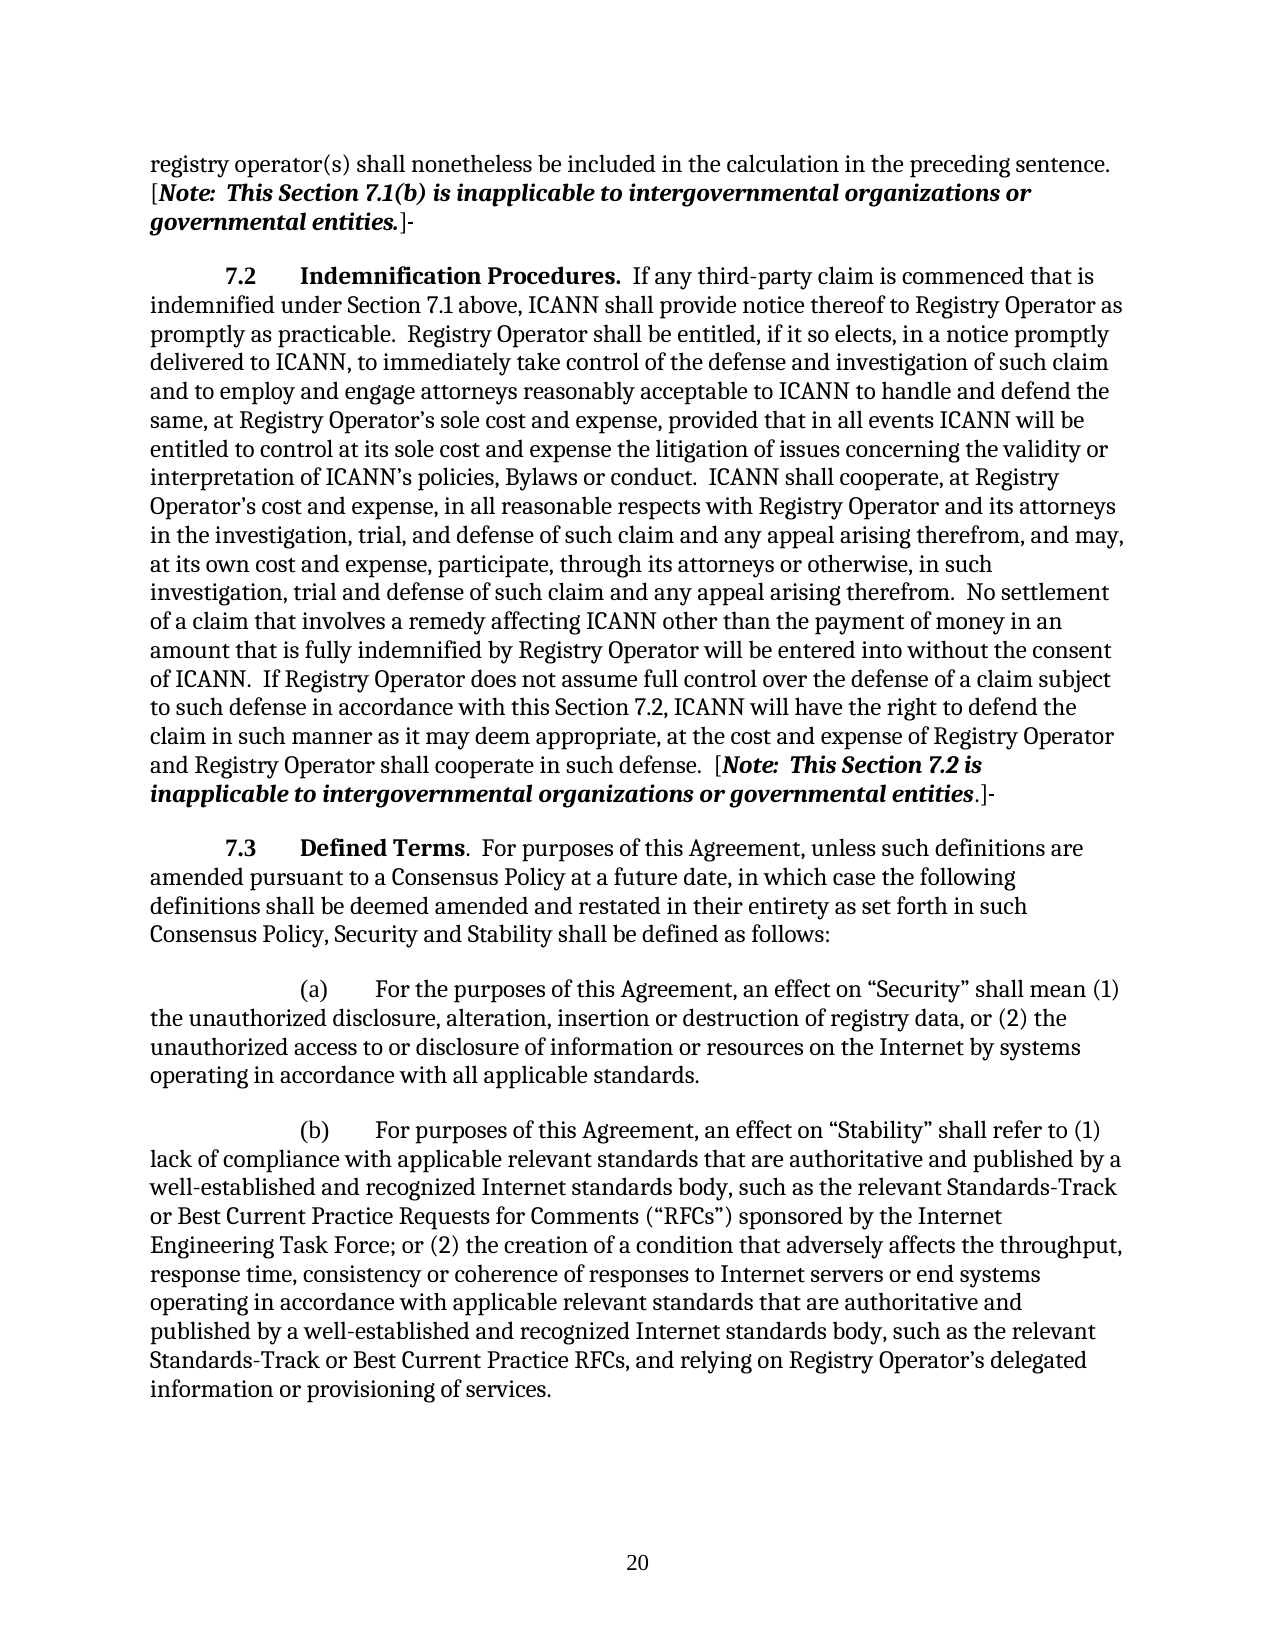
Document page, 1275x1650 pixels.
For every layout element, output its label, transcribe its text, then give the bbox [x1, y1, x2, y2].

text Defined Terms. For purposes of this Agreement, unless such definitions are amended pursuant to a Consensus Policy at a future date, in which case the following definitions shall be deemed amended and restated in their entirety as set forth in such Consensus Policy, Security and Stability shall be defined as follows: [150, 833, 1125, 949]
text For the purposes of this Agreement, an effect on “Security” shall mean (1) the unauthorized disclosure, alteration, insertion or destruction of registry data, or (2) the unauthorized access to or disclosure of information or resources on the Internet by systems operating in accordance with all applicable standards. [150, 974, 1125, 1090]
text Indemnification Procedures. If any third-party claim is commenced that is indemnified under Section 7.1 above, ICANN shall provide notice thereof to Registry Operator as promptly as practicable. Registry Operator shall be entitled, if it so elects, in a notice promptly delivered to ICANN, to immediately take control of the defense and investigation of such claim and to employ and engage attorneys reasonably acceptable to ICANN to handle and defend the same, at Registry Operator’s sole cost and expense, provided that in all events ICANN will be entitled to control at its sole cost and expense the litigation of issues concerning the validity or interpretation of ICANN’s policies, Bylaws or conduct. ICANN shall cooperate, at Registry Operator’s cost and expense, in all reasonable respects with Registry Operator and its attorneys in the investigation, trial, and defense of such claim and any appeal arising therefrom, and may, at its own cost and expense, participate, through its attorneys or otherwise, in such investigation, trial and defense of such claim and any appeal arising therefrom. No settlement of a claim that involves a remedy affecting ICANN other than the payment of money in an amount that is fully indemnified by Registry Operator will be entered into without the consent of ICANN. If Registry Operator does not assume full control over the defense of a claim subject to such defense in accordance with this Section 7.2, ICANN will have the right to defend the claim in such manner as it may deem appropriate, at the cost and expense of Registry Operator and Registry Operator shall cooperate in such defense. [Note: This Section 7.2 is inapplicable to intergovernmental organizations or governmental entities.] [150, 261, 1125, 808]
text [150, 150, 1125, 236]
text For purposes of this Agreement, an effect on “Stability” shall refer to (1) lack of compliance with applicable relevant standards that are authoritative and published by a well-established and recognized Internet standards body, such as the relevant Standards-Track or Best Current Practice Requests for Comments (“RFCs”) sponsored by the Internet Engineering Task Force; or (2) the creation of a condition that adversely affects the throughput, response time, consistency or coherence of responses to Internet servers or end systems operating in accordance with applicable relevant standards that are authoritative and published by a well-established and recognized Internet standards body, such as the relevant Standards-Track or Best Current Practice RFCs, and relying on Registry Operator’s delegated information or provisioning of services. [150, 1115, 1125, 1403]
